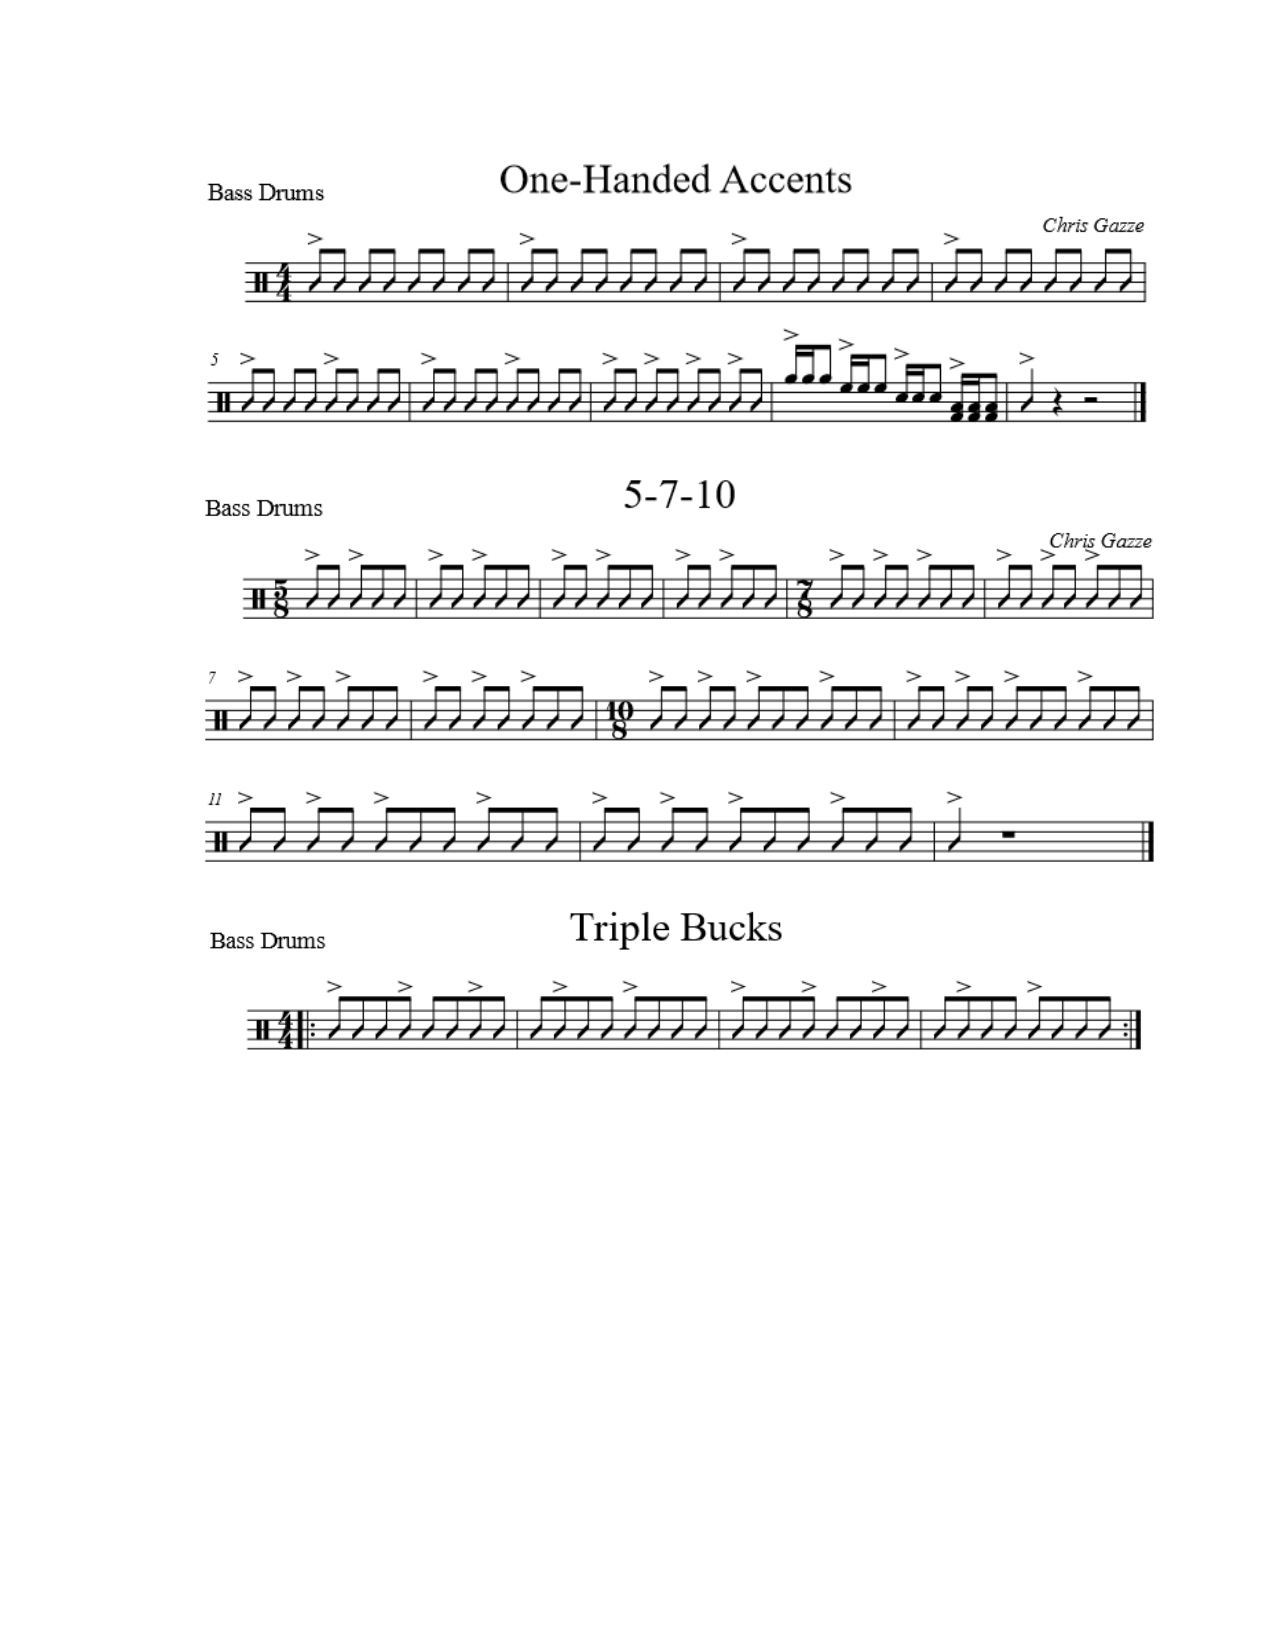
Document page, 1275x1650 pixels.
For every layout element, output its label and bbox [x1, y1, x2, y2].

picture [187, 454, 1163, 887]
picture [187, 133, 1163, 447]
picture [187, 894, 1163, 1095]
